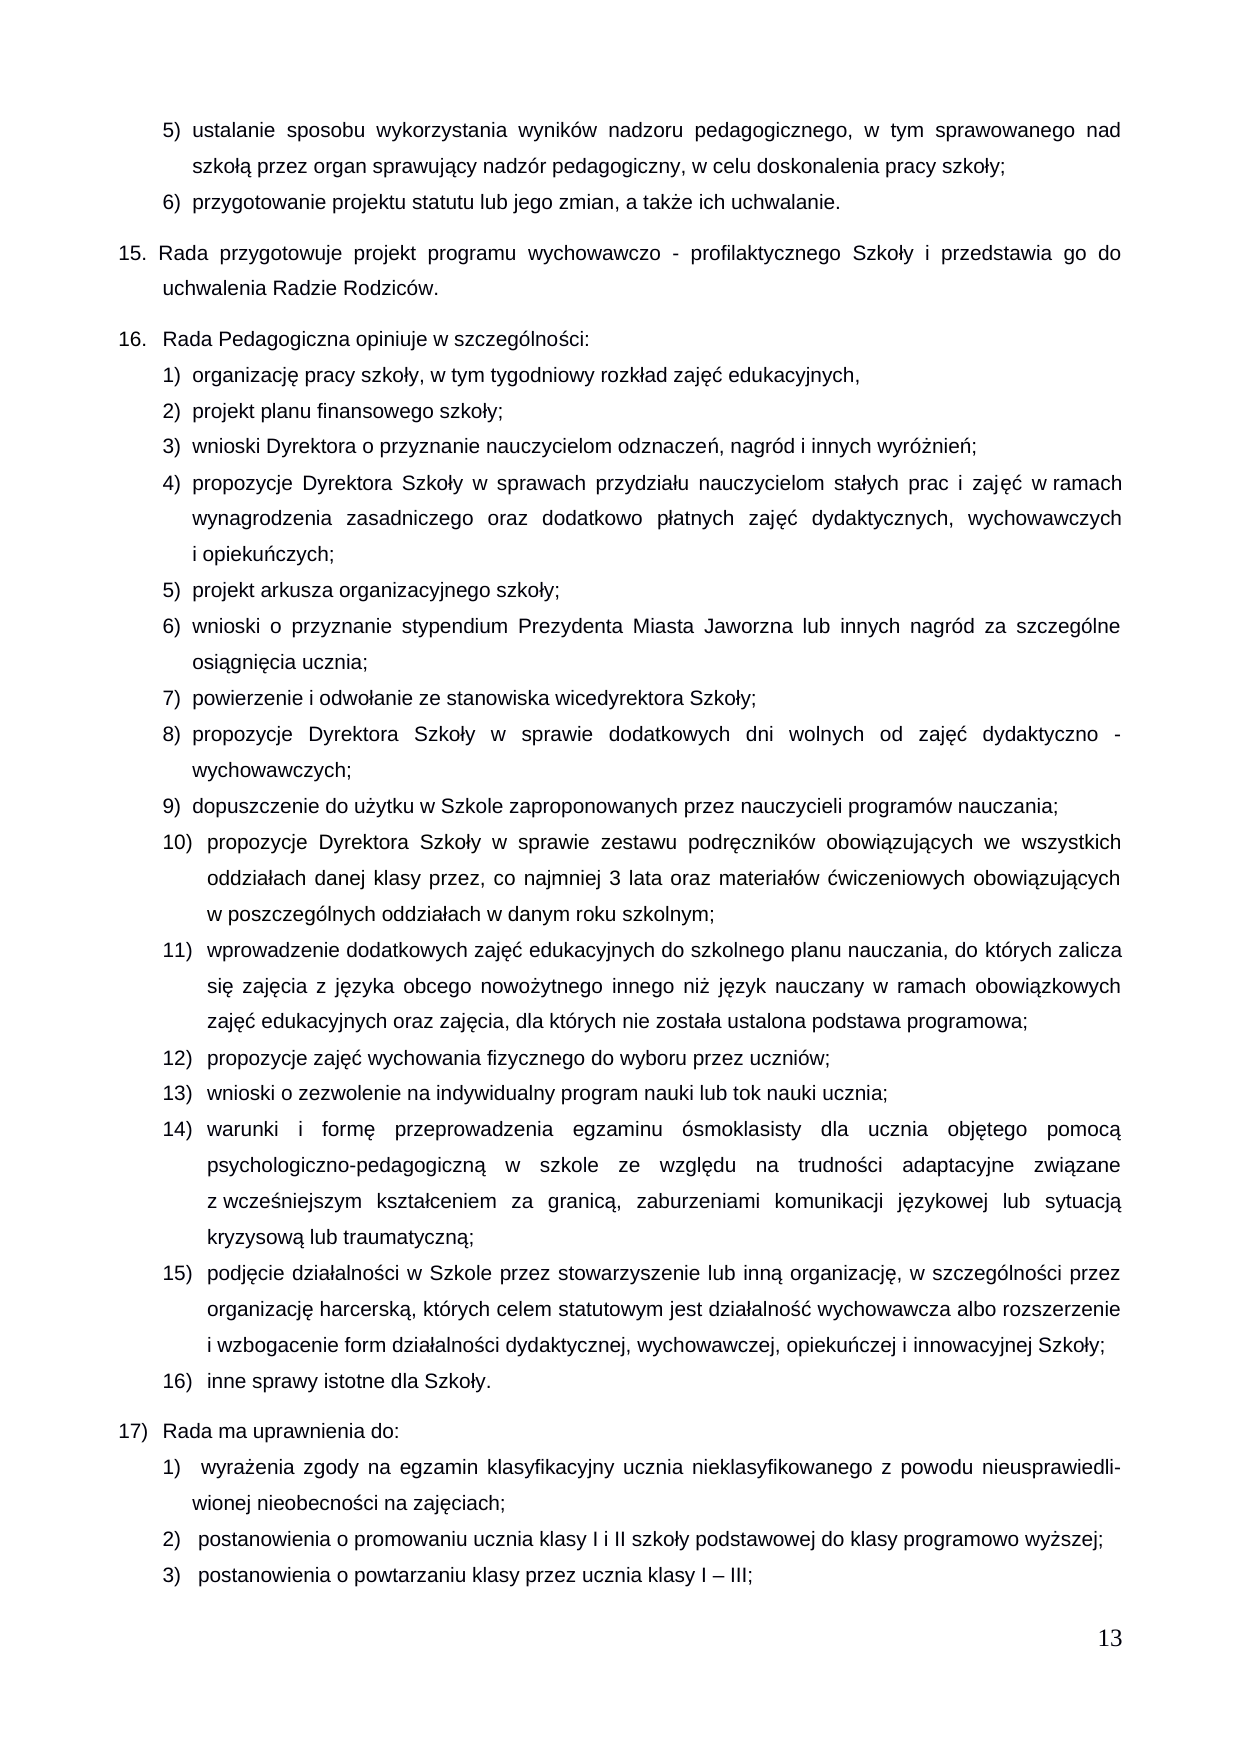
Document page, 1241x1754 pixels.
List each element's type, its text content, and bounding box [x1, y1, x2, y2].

list podjęcie działalności w Szkole przez stowarzyszenie lub inną organizację, w szczególności przez organizację harcerską, których celem statutowym jest działalność wychowawcza albo rozszerzenie i wzbogacenie form działalności dydaktycznej, wychowawczej, opiekuńczej i innowacyjnej Szkoły; [162, 1261, 1122, 1357]
list wnioski o przyznanie stypendium Prezydenta Miasta Jaworzna lub innych nagród za szczególne osiągnięcia ucznia; [162, 614, 1122, 674]
list projekt planu finansowego szkoły; [162, 398, 1122, 422]
list powierzenie i odwołanie ze stanowiska wicedyrektora Szkoły; [162, 686, 1122, 710]
list wnioski Dyrektora o przyznanie nauczycielom odznaczeń, nagród i innych wyróżnień; [162, 434, 1122, 458]
list propozycje zajęć wychowania fizycznego do wyboru przez uczniów; [162, 1045, 1122, 1069]
list postanowienia o powtarzaniu klasy przez ucznia klasy I – III; [162, 1563, 1122, 1587]
list propozycje Dyrektora Szkoły w sprawach przydziału nauczycielom stałych prac i zajęć w ramach wynagrodzenia zasadniczego oraz dodatkowo płatnych zajęć dydaktycznych, wychowawczych i opiekuńczych; [162, 470, 1122, 566]
list dopuszczenie do użytku w Szkole zaproponowanych przez nauczycieli programów nauczania; [162, 794, 1122, 818]
list propozycje Dyrektora Szkoły w sprawie dodatkowych dni wolnych od zajęć dydaktyczno -wychowawczych; [162, 722, 1122, 782]
list inne sprawy istotne dla Szkoły. [162, 1369, 1122, 1393]
list propozycje Dyrektora Szkoły w sprawie zestawu podręczników obowiązujących we wszystkich oddziałach danej klasy przez, co najmniej 3 lata oraz materiałów ćwiczeniowych obowiązujących w poszczególnych oddziałach w danym roku szkolnym; [162, 830, 1122, 926]
list Rada ma uprawnienia do: [118, 1419, 1122, 1443]
list warunki i formę przeprowadzenia egzaminu ósmoklasisty dla ucznia objętego pomocą psychologiczno-pedagogiczną w szkole ze względu na trudności adaptacyjne związane z wcześniejszym kształceniem za granicą, zaburzeniami komunikacji językowej lub sytuacją kryzysową lub traumatyczną; [162, 1117, 1122, 1249]
list Rada Pedagogiczna opiniuje w szczególności: [118, 327, 1122, 351]
list postanowienia o promowaniu ucznia klasy I i II szkoły podstawowej do klasy programowo wyższej; [162, 1527, 1122, 1551]
list przygotowanie projektu statutu lub jego zmian, a także ich uchwalanie. [162, 190, 1122, 214]
list wyrażenia zgody na egzamin klasyfikacyjny ucznia nieklasyfikowanego z powodu nieusprawiedli-wionej nieobecności na zajęciach; [162, 1455, 1122, 1515]
list projekt arkusza organizacyjnego szkoły; [162, 578, 1122, 602]
list organizację pracy szkoły, w tym tygodniowy rozkład zajęć edukacyjnych, [162, 362, 1122, 386]
list wnioski o zezwolenie na indywidualny program nauki lub tok nauki ucznia; [162, 1081, 1122, 1105]
list wprowadzenie dodatkowych zajęć edukacyjnych do szkolnego planu nauczania, do których zalicza się zajęcia z języka obcego nowożytnego innego niż język nauczany w ramach obowiązkowych zajęć edukacyjnych oraz zajęcia, dla których nie została ustalona podstawa programowa; [162, 937, 1122, 1033]
text 15. Rada przygotowuje projekt programu wychowawczo - profilaktycznego Szkoły i przedstawia go do uchwalenia Radzie Rodziców. [118, 240, 1122, 300]
list ustalanie sposobu wykorzystania wyników nadzoru pedagogicznego, w tym sprawowanego nad szkołą przez organ sprawujący nadzór pedagogiczny, w celu doskonalenia pracy szkoły; [162, 118, 1122, 178]
